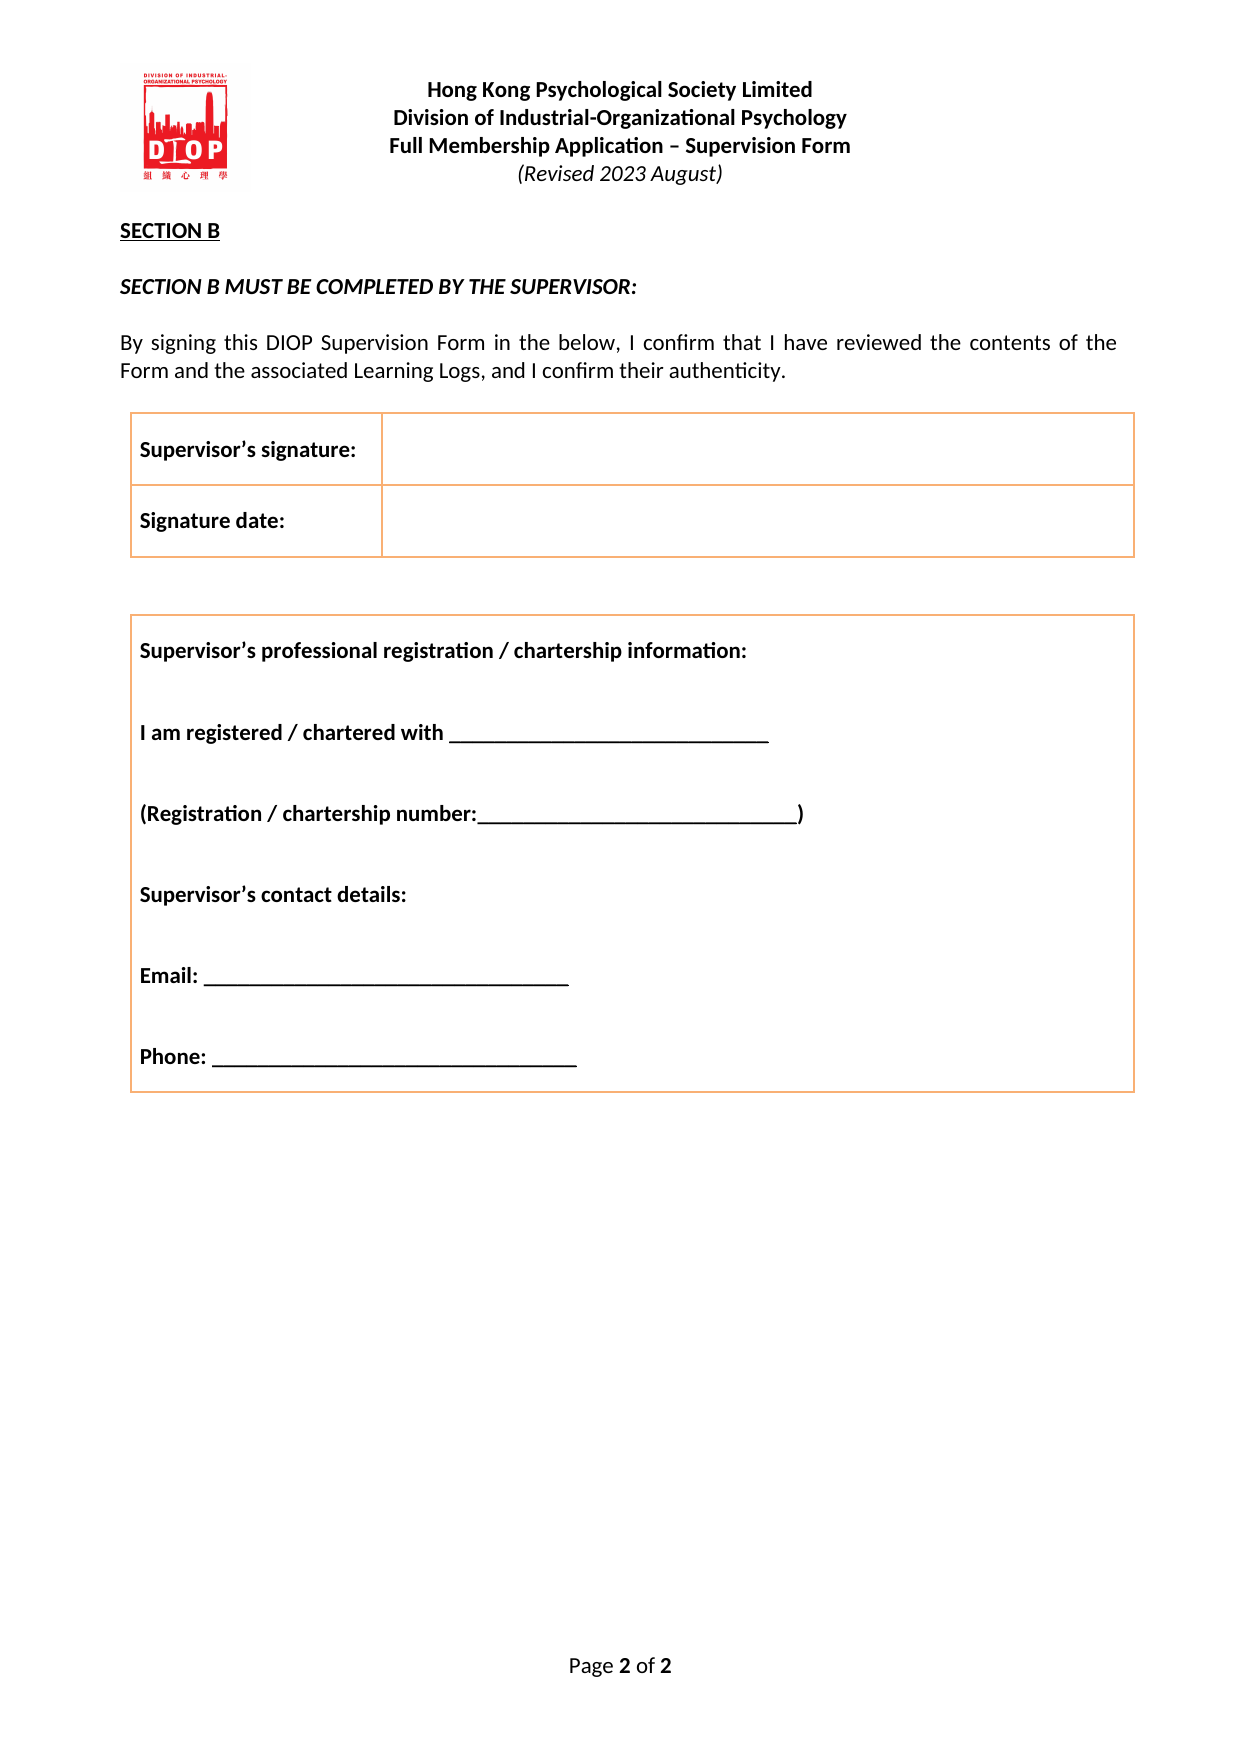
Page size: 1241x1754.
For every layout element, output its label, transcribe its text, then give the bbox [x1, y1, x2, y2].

text By signing this DIOP Supervision Form in the below, I confirm that I have reviewed the contents of the Form and the associated Learning Logs, and I confirm their authenticity. [120, 328, 1120, 384]
table_header [383, 414, 1133, 484]
picture [120, 63, 252, 192]
text SECTION B [120, 216, 1120, 244]
table_cell Signature date: [132, 486, 381, 556]
table_cell [383, 486, 1133, 556]
table_header Supervisor’s signature: [132, 414, 381, 484]
text SECTION B MUST BE COMPLETED BY THE SUPERVISOR: [120, 272, 1120, 300]
table_header Supervisor’s professional registration / chartership information: I am registered / chartered with ____________________________ (Registration / chartership number:____________________________) Supervisor’s contact details: Email: ________________________________ Phone: ________________________________ [132, 616, 1133, 1091]
